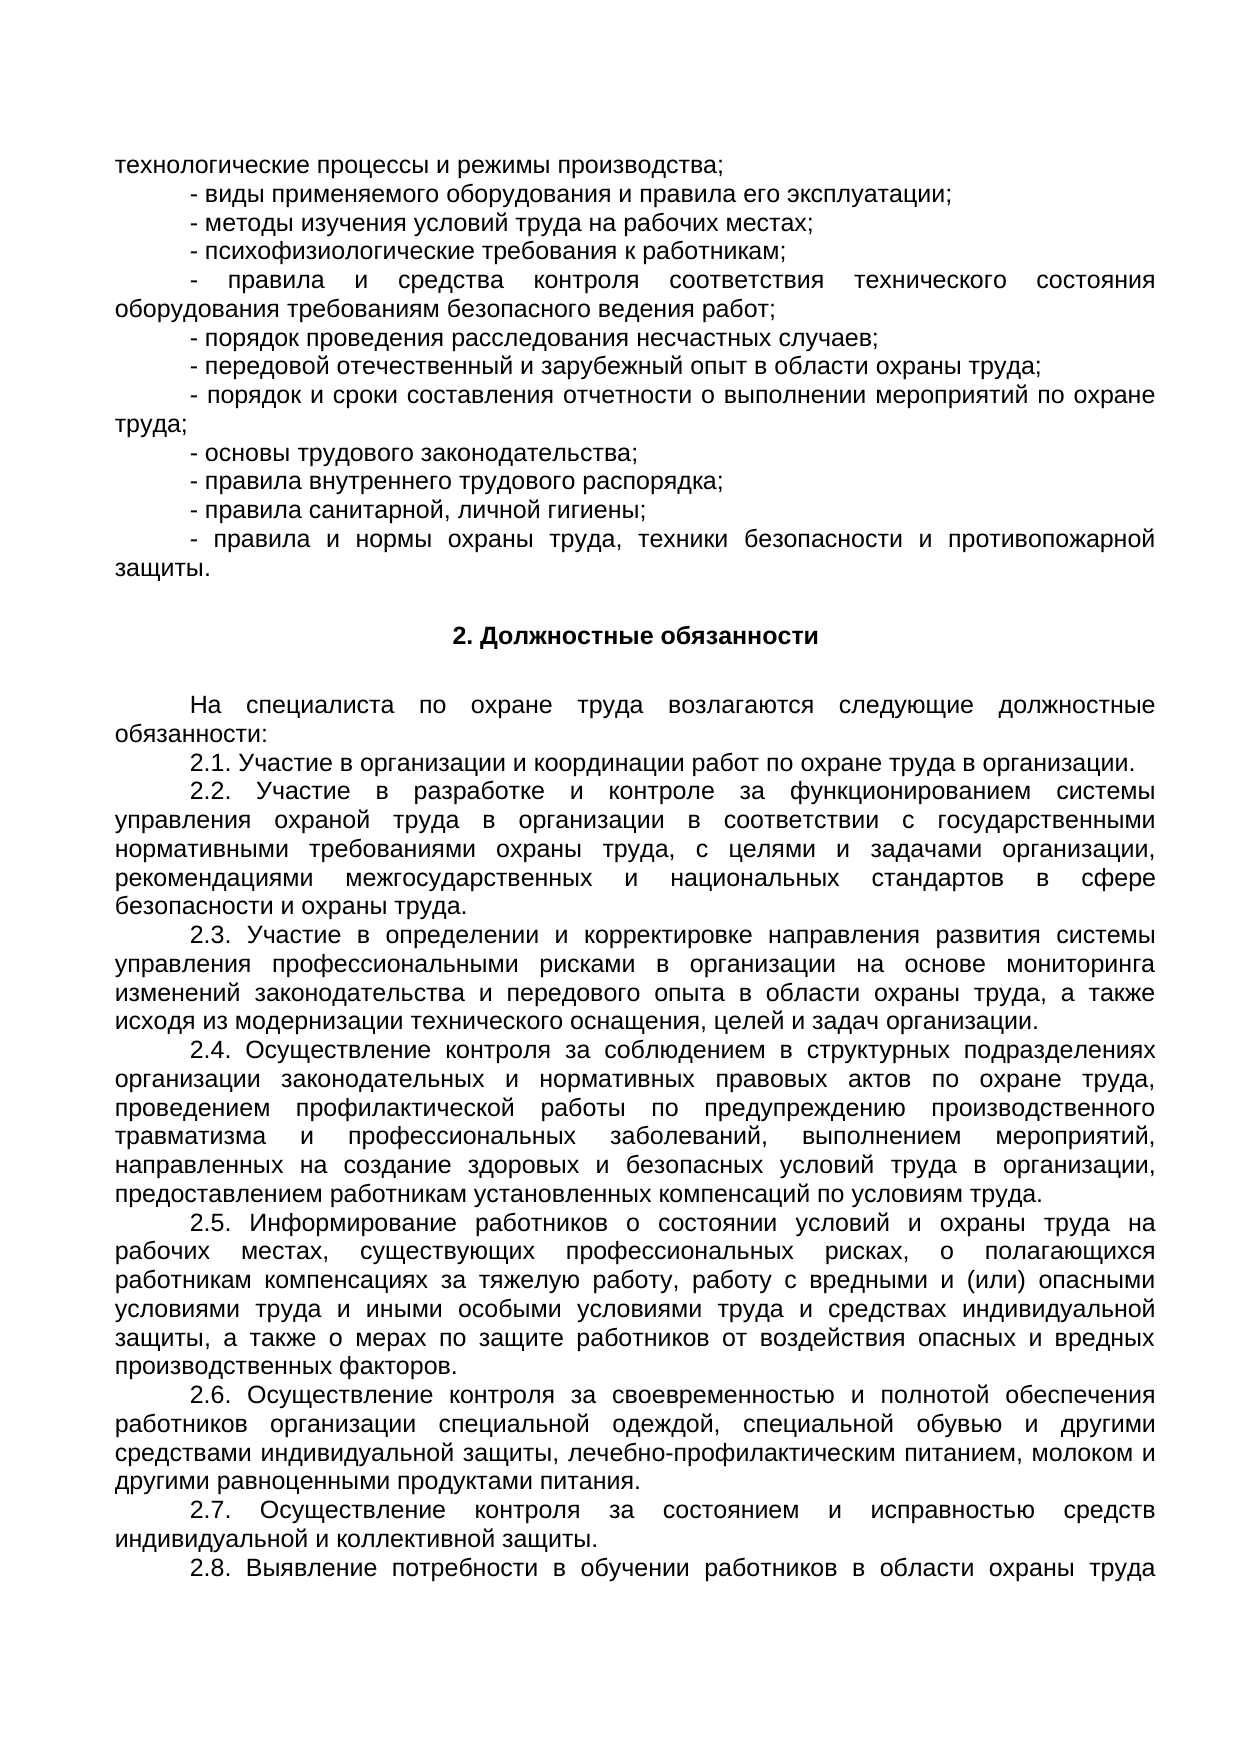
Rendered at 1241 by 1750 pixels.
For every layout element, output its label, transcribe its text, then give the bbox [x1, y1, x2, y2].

text - правила и нормы охраны труда, техники безопасности и противопожарной защиты. [114, 524, 1157, 581]
text 2.1. Участие в организации и координации работ по охране труда в организации. [114, 747, 1157, 776]
text - правила внутреннего трудового распорядка; [114, 466, 1157, 495]
text - передовой отечественный и зарубежный опыт в области охраны труда; [114, 351, 1157, 380]
text - правила и средства контроля соответствия технического состояния оборудования требованиям безопасного ведения работ; [114, 265, 1157, 322]
text 2.4. Осуществление контроля за соблюдением в структурных подразделениях организации законодательных и нормативных правовых актов по охране труда, проведением профилактической работы по предупреждению производственного травматизма и профессиональных заболеваний, выполнением мероприятий, направленных на создание здоровых и безопасных условий труда в организации, предоставлением работникам установленных компенсаций по условиям труда. [114, 1035, 1157, 1207]
text 2.2. Участие в разработке и контроле за функционированием системы управления охраной труда в организации в соответствии с государственными нормативными требованиями охраны труда, с целями и задачами организации, рекомендациями межгосударственных и национальных стандартов в сфере безопасности и охраны труда. [114, 776, 1157, 920]
text - психофизиологические требования к работникам; [114, 236, 1157, 265]
text - виды применяемого оборудования и правила его эксплуатации; [114, 179, 1157, 207]
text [114, 1552, 1157, 1581]
text На специалиста по охране труда возлагаются следующие должностные обязанности: [114, 690, 1157, 747]
text - методы изучения условий труда на рабочих местах; [114, 207, 1157, 236]
text 2.5. Информирование работников о состоянии условий и охраны труда на рабочих местах, существующих профессиональных рисках, о полагающихся работникам компенсациях за тяжелую работу, работу с вредными и (или) опасными условиями труда и иными особыми условиями труда и средствах индивидуальной защиты, а также о мерах по защите работников от воздействия опасных и вредных производственных факторов. [114, 1207, 1157, 1380]
text - порядок и сроки составления отчетности о выполнении мероприятий по охране труда; [114, 380, 1157, 437]
subtitle 2. Должностные обязанности [114, 621, 1157, 650]
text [114, 150, 1157, 179]
text - правила санитарной, личной гигиены; [114, 495, 1157, 524]
text 2.3. Участие в определении и корректировке направления развития системы управления профессиональными рисками в организации на основе мониторинга изменений законодательства и передового опыта в области охраны труда, а также исходя из модернизации технического оснащения, целей и задач организации. [114, 920, 1157, 1035]
text - основы трудового законодательства; [114, 437, 1157, 466]
text 2.7. Осуществление контроля за состоянием и исправностью средств индивидуальной и коллективной защиты. [114, 1495, 1157, 1552]
text - порядок проведения расследования несчастных случаев; [114, 322, 1157, 351]
text 2.6. Осуществление контроля за своевременностью и полнотой обеспечения работников организации специальной одеждой, специальной обувью и другими средствами индивидуальной защиты, лечебно-профилактическим питанием, молоком и другими равноценными продуктами питания. [114, 1380, 1157, 1495]
